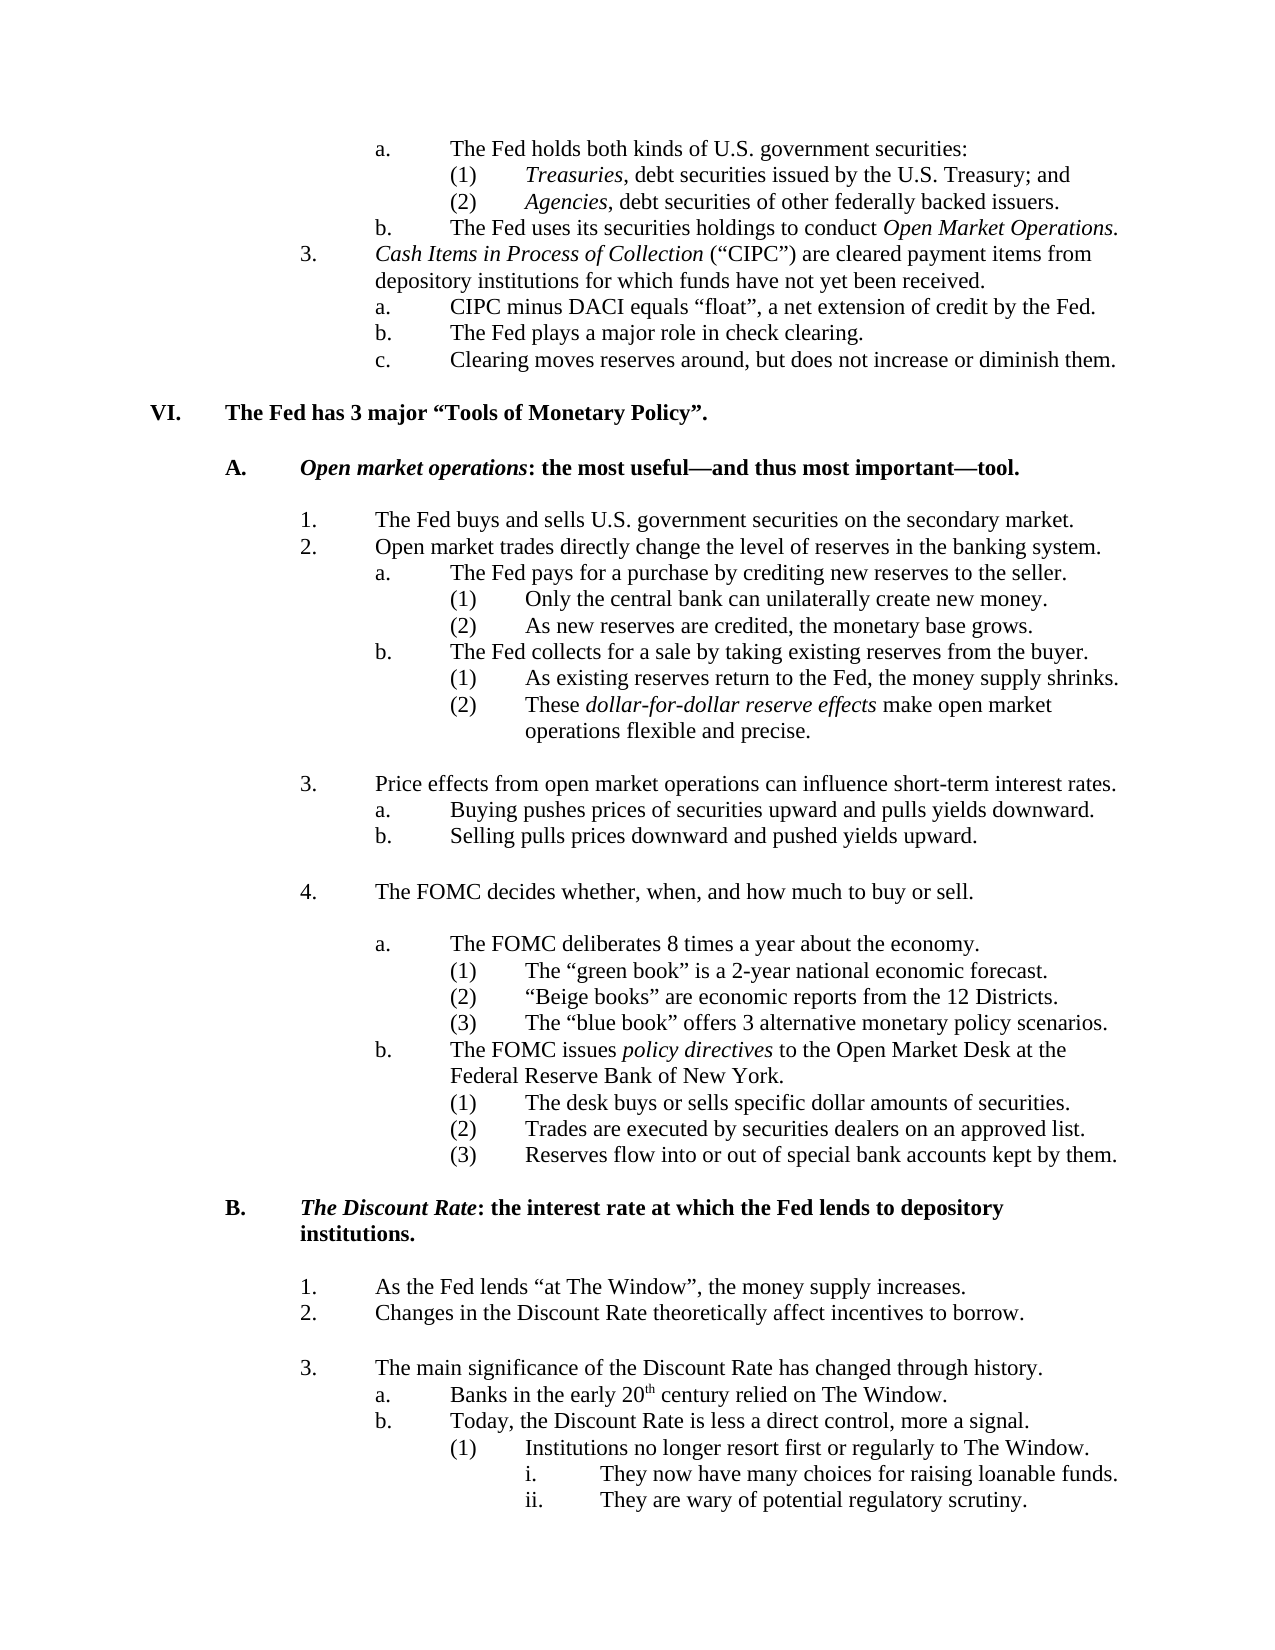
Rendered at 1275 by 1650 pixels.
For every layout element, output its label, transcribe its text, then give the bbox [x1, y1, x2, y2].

text 1. The Fed buys and sells government securities on the secondary market. [225, 506, 1125, 533]
text a. Buying pushes prices of securities upward and pulls yields downward. [375, 796, 1125, 823]
text ii. They are wary of potential regulatory scrutiny. [525, 1486, 1125, 1513]
text (2) Agencies, debt securities of other federally backed issuers. [450, 188, 1125, 214]
text (2) Trades are executed by securities dealers on an approved list. [150, 1115, 1125, 1141]
text (1) Treasuries, debt securities issued by the U.S. Treasury; and [450, 161, 1125, 188]
text (3) Reserves flow into or out of special bank accounts kept by them. [450, 1141, 1125, 1168]
text 4. The FOMC decides whether, when, and how much to buy or sell. [300, 878, 1125, 904]
text (2) As new reserves are credited, the monetary base grows. [450, 612, 1125, 638]
text c. Clearing moves reserves around, but does not increase or diminish them. [375, 346, 1125, 372]
text (1) As existing reserves return to the Fed, the money supply shrinks. [450, 664, 1125, 691]
text (1) Institutions no longer resort first or regularly to The Window. i. They now have many choices for raising loanable funds. [450, 1433, 1125, 1486]
text (1) The desk buys or sells specific dollar amounts of securities. [450, 1088, 1125, 1115]
text (1) Only the central bank can unilaterally create new money. [450, 585, 1125, 612]
text 2. Changes in the Discount Rate theoretically affect incentives to borrow. [150, 1299, 1125, 1326]
text a. The FOMC deliberates 8 times a year about the economy. [150, 930, 1125, 957]
text (2) “Beige books” are economic reports from the 12 Districts. [450, 983, 1125, 1009]
text 1. As the Fed lends “at The Window”, the money supply increases. [300, 1273, 1125, 1299]
text b. The Fed collects for a sale by taking existing reserves from the buyer. [375, 638, 1125, 664]
text b. The Fed plays a major role in check clearing. [375, 319, 1125, 346]
text 3. The main significance of the Discount Rate has changed through history. [227, 1354, 1125, 1381]
text VI. The Fed has 3 major “Tools of Monetary Policy”. [150, 398, 1125, 425]
text (1) The “green book” is a 2-year national economic forecast. [150, 957, 1125, 983]
text a. The Fed pays for a purchase by crediting new reserves to the seller. [375, 559, 1125, 585]
text (3) The “blue book” offers 3 alternative monetary policy scenarios. [450, 1009, 1125, 1036]
text 3. Cash Items in Process of Collection (“CIPC”) are cleared payment items from depository institutions for which funds have not yet been received. [300, 240, 1125, 293]
text 2. Open market trades directly change the level of reserves in the banking system. [300, 533, 1125, 559]
text a. The Fed holds both kinds of government securities: [375, 135, 1125, 161]
text a. Banks in the early 20th century relied on The Window. [375, 1381, 1125, 1407]
text (2) These dollar-for-dollar reserve effects make open market operations flexible and precise. [450, 691, 1125, 743]
text b. The Fed uses its securities holdings to conduct Open Market Operations. [375, 214, 1125, 240]
text b. The FOMC issues policy directives to the Open Market Desk at the Federal Reserve Bank of . [375, 1036, 1125, 1088]
text b. Today, the Discount Rate is less a direct control, more a signal. [375, 1407, 1125, 1433]
text A. Open market operations: the most useful—and thus most important—tool. [225, 454, 1125, 480]
text B. The Discount Rate: the interest rate at which the Fed lends to depository institutions. [225, 1194, 1125, 1247]
text 3. Price effects from open market operations can influence short-term interest rates. [300, 770, 1125, 796]
text a. CIPC minus DACI equals “float”, a net extension of credit by the Fed. [150, 293, 1125, 319]
text b. Selling pulls prices downward and pushed yields upward. [150, 823, 1125, 849]
